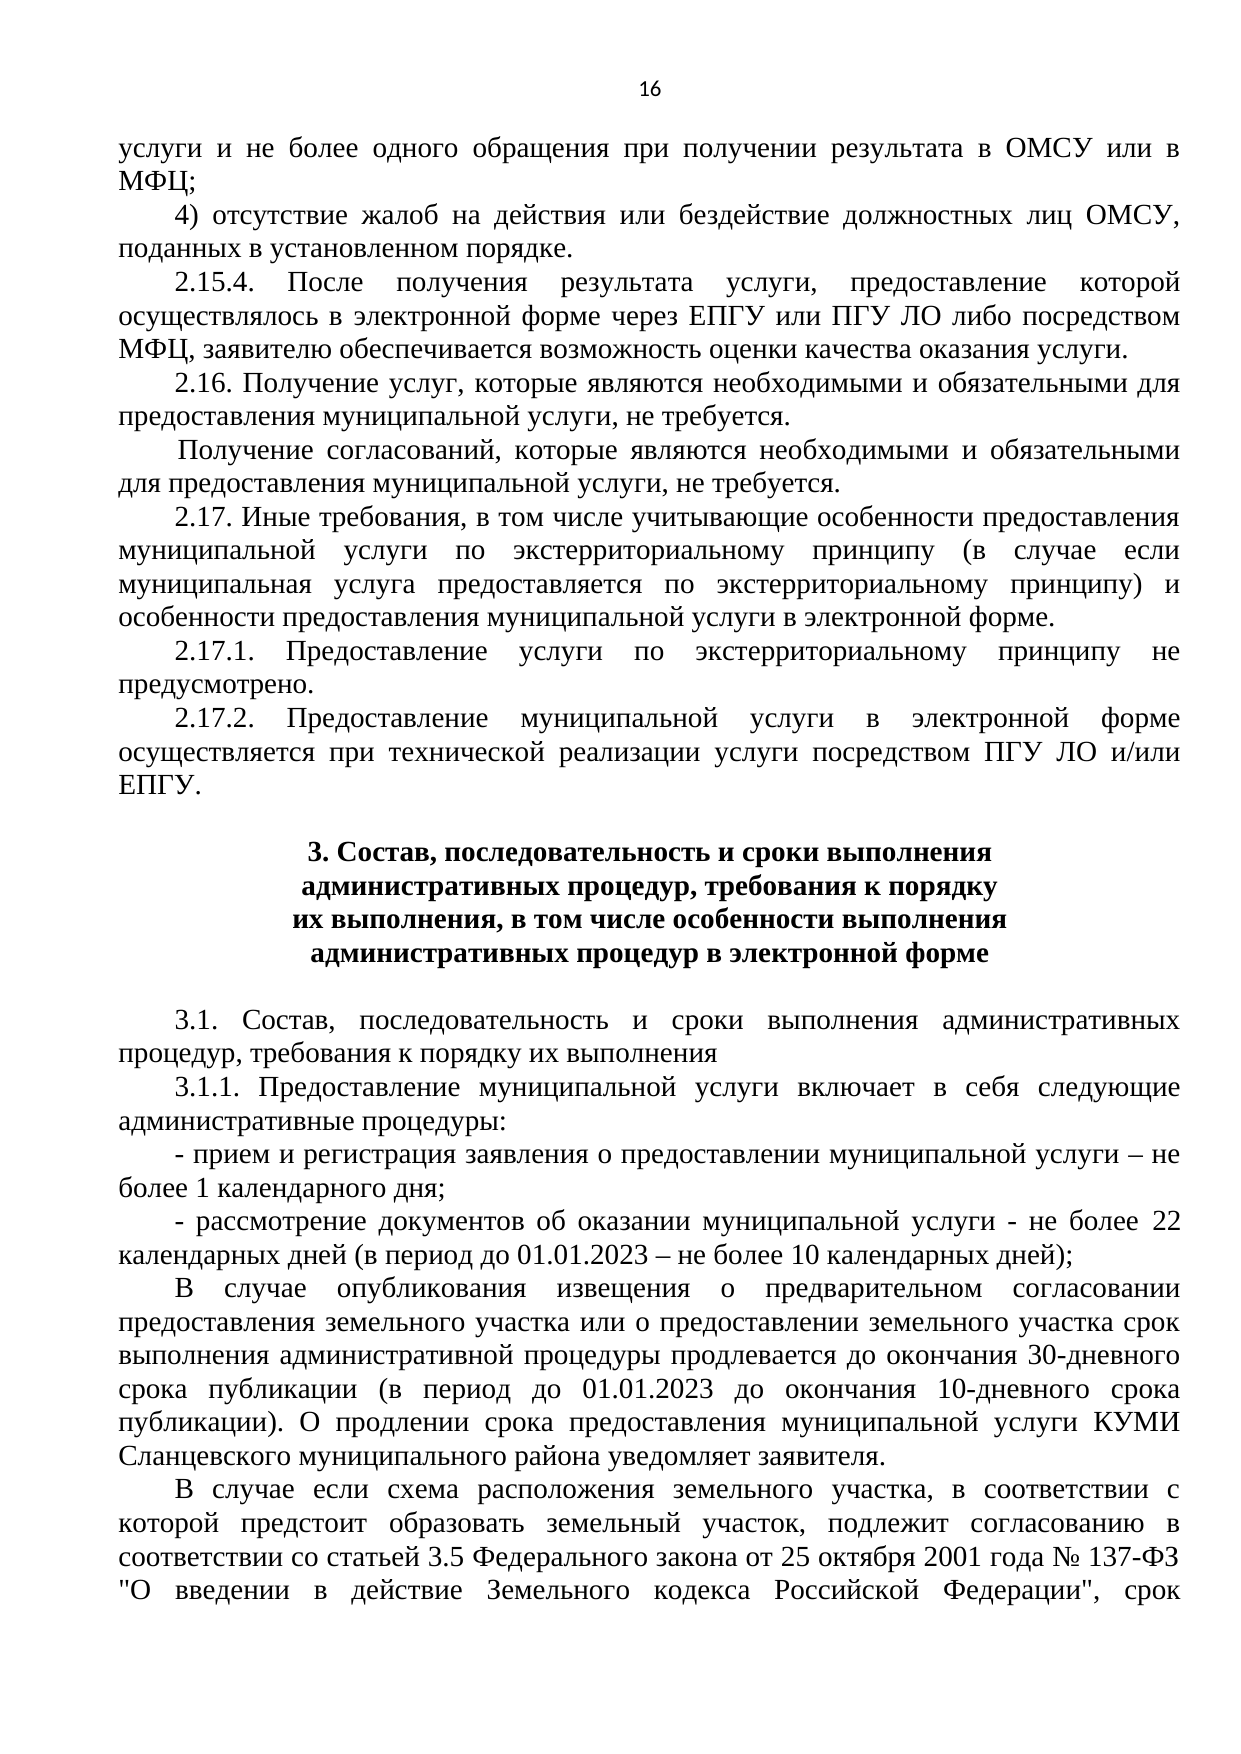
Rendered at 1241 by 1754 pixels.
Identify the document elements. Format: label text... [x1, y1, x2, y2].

text - рассмотрение документов об оказании муниципальной услуги - не более 22 календарных дней (в период до 01.01.2023 – не более 10 календарных дней); [118, 1203, 1181, 1270]
text Получение согласований, которые являются необходимыми и обязательными для предоставления муниципальной услуги, не требуется. [118, 432, 1181, 499]
list 3.1. Состав, последовательность и сроки выполнения административных процедур, требования к порядку их выполнения [118, 1002, 1181, 1069]
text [118, 130, 1181, 197]
text их выполнения, в том числе особенности выполнения [118, 901, 1181, 935]
text 2.17.2. Предоставление муниципальной услуги в электронной форме осуществляется при технической реализации услуги посредством ПГУ ЛО и/или ЕПГУ. [118, 700, 1181, 801]
text 2.15.4. После получения результата услуги, предоставление которой осуществлялось в электронной форме через ЕПГУ или ПГУ ЛО либо посредством МФЦ, заявителю обеспечивается возможность оценки качества оказания услуги. [118, 264, 1181, 365]
text административных процедур, требования к порядку [118, 868, 1181, 901]
text 2.17.1. Предоставление услуги по экстерриториальному принципу не предусмотрено. [118, 633, 1181, 700]
text административных процедур в электронной форме [118, 935, 1181, 968]
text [118, 1472, 1181, 1606]
text 3.1.1. Предоставление муниципальной услуги включает в себя следующие административные процедуры: [118, 1069, 1181, 1136]
text 2.17. Иные требования, в том числе учитывающие особенности предоставления муниципальной услуги по экстерриториальному принципу (в случае если муниципальная услуга предоставляется по экстерриториальному принципу) и особенности предоставления муниципальной услуги в электронной форме. [118, 499, 1181, 633]
text - прием и регистрация заявления о предоставлении муниципальной услуги – не более 1 календарного дня; [118, 1136, 1181, 1203]
text 2.16. Получение услуг, которые являются необходимыми и обязательными для предоставления муниципальной услуги, не требуется. [118, 365, 1181, 432]
text В случае опубликования извещения о предварительном согласовании предоставления земельного участка или о предоставлении земельного участка срок выполнения административной процедуры продлевается до окончания 30-дневного срока публикации (в период до 01.01.2023 до окончания 10-дневного срока публикации). О продлении срока предоставления муниципальной услуги КУМИ Сланцевского муниципального района уведомляет заявителя. [118, 1270, 1181, 1472]
list 3. Состав, последовательность и сроки выполнения [118, 834, 1181, 868]
text 4) отсутствие жалоб на действия или бездействие должностных лиц ОМСУ, поданных в установленном порядке. [118, 197, 1181, 264]
